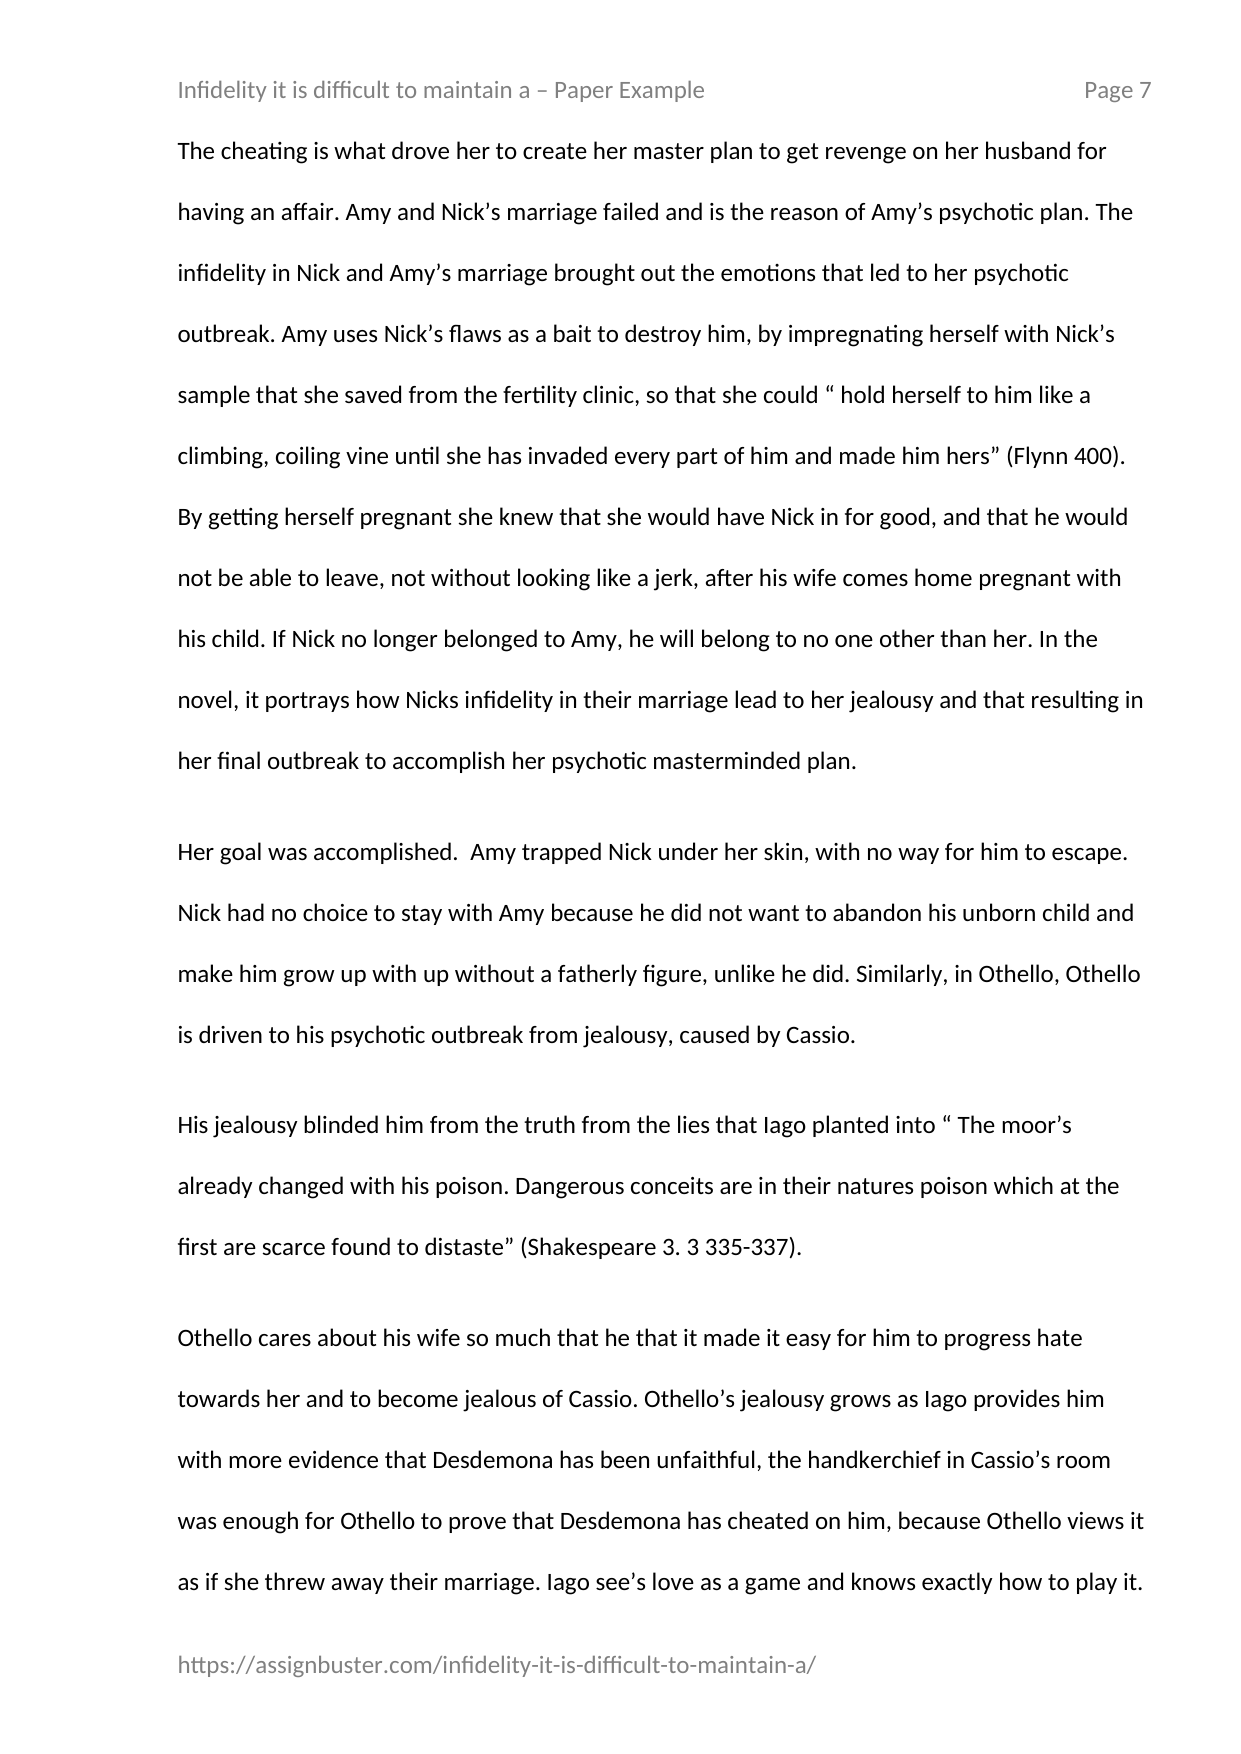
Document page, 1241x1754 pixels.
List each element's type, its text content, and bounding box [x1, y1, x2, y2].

text Her goal was accomplished. Amy trapped Nick under her skin, with no way for him to escape. Nick had no choice to stay with Amy because he did not want to abandon his unborn child and make him grow up with up without a fatherly figure, unlike he did. Similarly, in Othello, Othello is driven to his psychotic outbreak from jealousy, caused by Cassio. [177, 836, 1152, 1049]
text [177, 1322, 1152, 1597]
text His jealousy blinded him from the truth from the lies that Iago planted into “ The moor’s already changed with his poison. Dangerous conceits are in their natures poison which at the first are scarce found to distaste” (Shakespeare 3. 3 335-337). [177, 1109, 1152, 1262]
text The cheating is what drove her to create her master plan to get revenge on her husband for having an affair. Amy and Nick’s marriage failed and is the reason of Amy’s psychotic plan. The infidelity in Nick and Amy’s marriage brought out the emotions that led to her psychotic outbreak. Amy uses Nick’s flaws as a bait to destroy him, by impregnating herself with Nick’s sample that she saved from the fertility clinic, so that she could “ hold herself to him like a climbing, coiling vine until she has invaded every part of him and made him hers” (Flynn 400). By getting herself pregnant she knew that she would have Nick in for good, and that he would not be able to leave, not without looking like a jerk, after his wife comes home pregnant with his child. If Nick no longer belonged to Amy, he will belong to no one other than her. In the novel, it portrays how Nicks infidelity in their marriage lead to her jealousy and that resulting in her final outbreak to accomplish her psychotic masterminded plan. [177, 135, 1152, 776]
